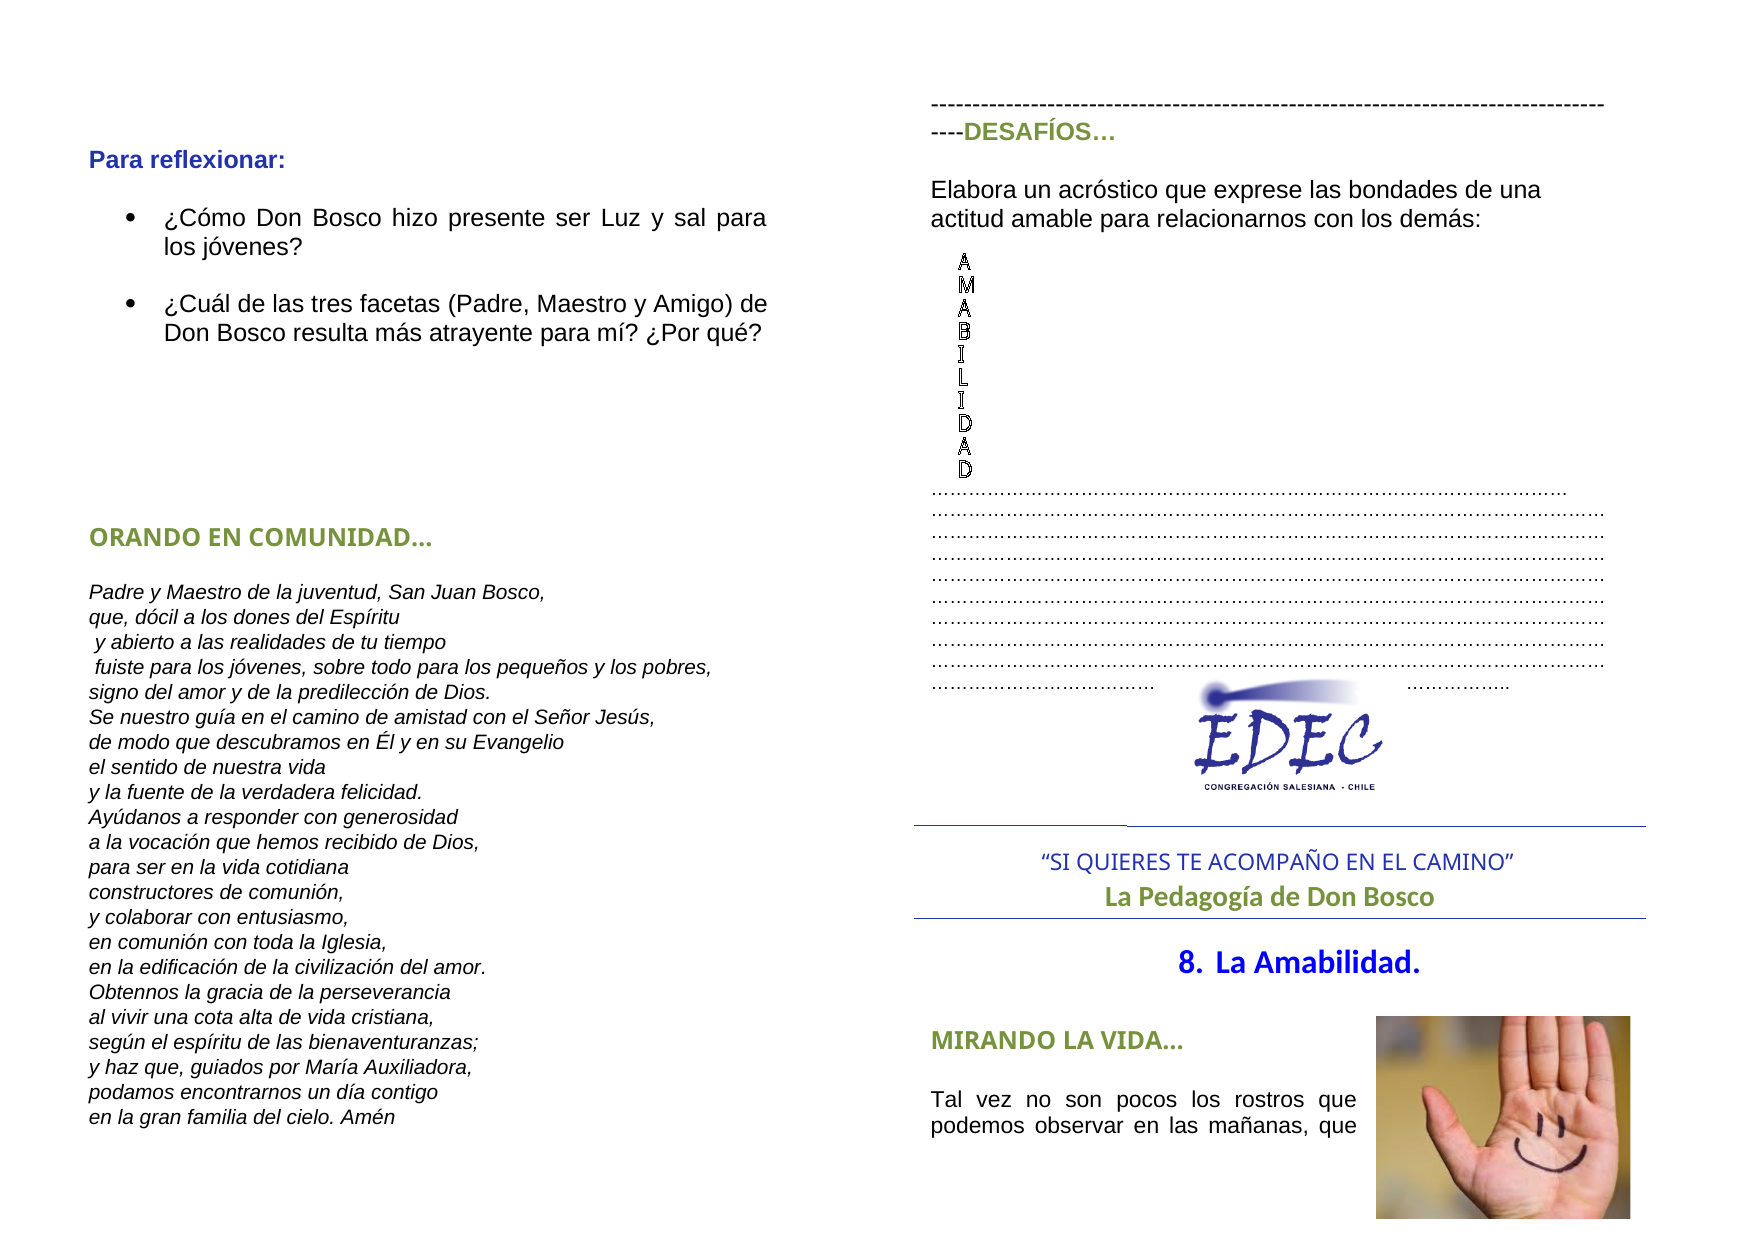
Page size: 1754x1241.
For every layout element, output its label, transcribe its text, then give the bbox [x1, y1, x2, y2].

list ¿Cuál de las tres facetas (Padre, Maestro y Amigo) de Don Bosco resulta más atrayente para mí? ¿Por qué? [126, 289, 768, 347]
text Obtennos la gracia de la perseverancia al vivir una cota alta de vida cristiana, según el espíritu de las bienaventuranzas; y haz que, guiados por María Auxiliadora, podamos encontrarnos un día contigo en la gran familia del cielo. Amén [89, 978, 768, 1128]
text ORANDO EN COMUNIDAD… [89, 519, 768, 553]
text Padre y Maestro de la juventud, San Juan Bosco, que, dócil a los dones del Espíritu [89, 578, 768, 628]
list ¿Cómo Don Bosco hizo presente ser Luz y sal para los jóvenes? [126, 203, 768, 261]
text La Pedagogía de Don Bosco [930, 878, 1609, 913]
text Para reflexionar: [89, 145, 768, 174]
text Ayúdanos a responder con generosidad a la vocación que hemos recibido de Dios, para ser en la vida cotidiana constructores de comunión, y colaborar con entusiasmo, en comunión con toda la Iglesia, en la edificación de la civilización del amor. [89, 803, 768, 978]
list La Amabilidad. [989, 941, 1609, 982]
text fuiste para los jóvenes, sobre todo para los pequeños y los pobres, signo del amor y de la predilección de Dios. [89, 653, 768, 703]
text Elabora un acróstico que exprese las bondades de una actitud amable para relacionarnos con los demás: [930, 175, 1609, 232]
text -------------------------------------------------------------------------------------DESAFÍOS… [930, 89, 1609, 146]
text …………………………………………………………………………………………………………………………………………………………………………………………………………………………………………………………………………………………………………………………………………………………………………………………………………………………………………………………………………………………………………………………………………………………………………………………………………………………………………………………………………………………………………………………………………………………………………………………………………………………………………….. [930, 499, 1609, 693]
text MIRANDO LA VIDA… [930, 1023, 1376, 1057]
text Se nuestro guía en el camino de amistad con el Señor Jesús, de modo que descubramos en Él y en su Evangelio el sentido de nuestra vida y la fuente de la verdadera felicidad. [89, 703, 768, 803]
text y abierto a las realidades de tu tiempo [89, 628, 768, 653]
text “SI QUIERES TE ACOMPAÑO EN EL CAMINO” [930, 846, 1609, 878]
picture [1186, 693, 1387, 804]
text ………………………………………………………………………………………… [930, 261, 1609, 499]
picture [1376, 1016, 1631, 1219]
